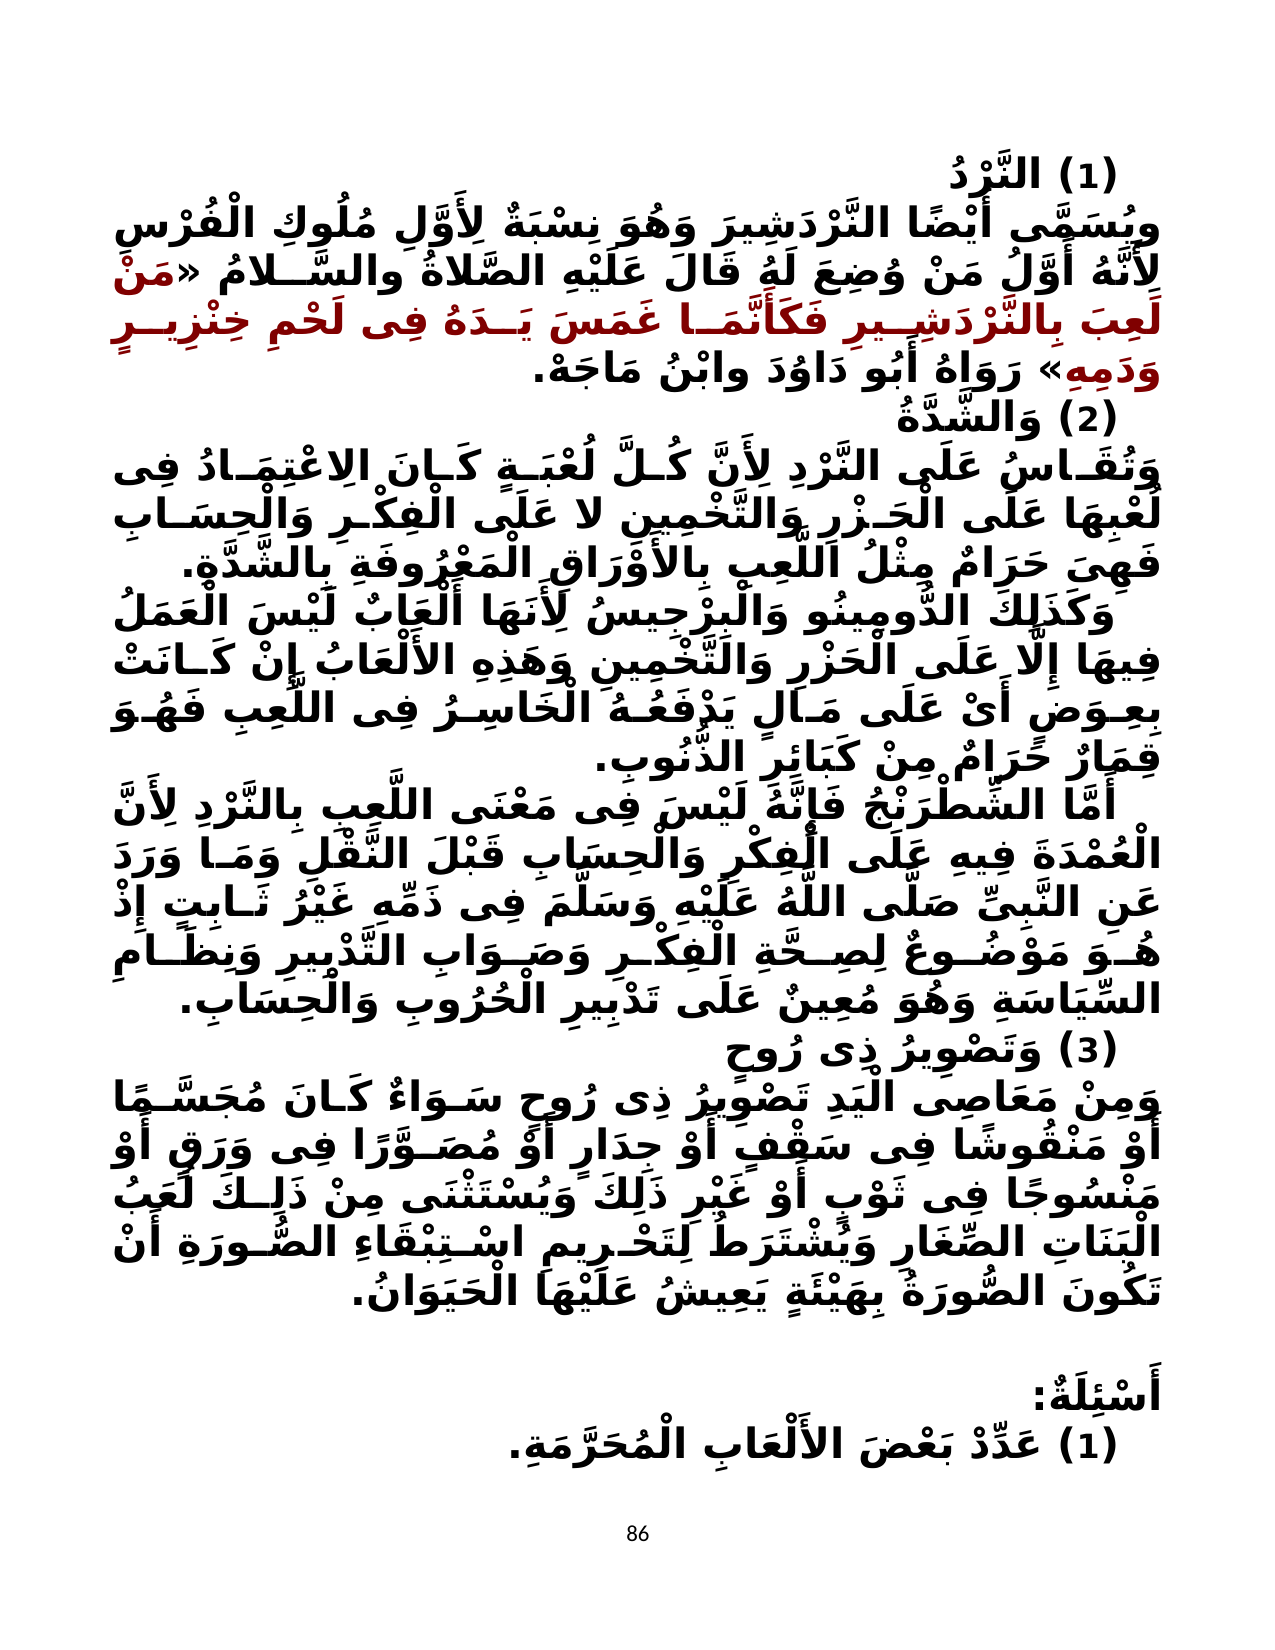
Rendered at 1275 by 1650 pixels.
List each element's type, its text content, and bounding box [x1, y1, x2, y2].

text وَتُقَاسُ عَلَى النَّرْدِ لِأَنَّ كُلَّ لُعْبَةٍ كَانَ الِاعْتِمَادُ فِى لُعْبِهَا عَلَى الْحَزْرِ وَالتَّخْمِينِ لا عَلَى الْفِكْرِ وَالْحِسَابِ فَهِىَ حَرَامٌ مِثْلُ اللَّعِبِ بِالأَوْرَاقِ الْمَعْرُوفَةِ بِالشَّدَّةِ. [112, 441, 1162, 587]
text (1) عَدِّدْ بَعْضَ الأَلْعَابِ الْمُحَرَّمَةِ. [112, 1420, 1162, 1469]
text أَسْئِلَةٌ: [112, 1372, 1162, 1420]
text أَمَّا الشِّطْرَنْجُ فَإِنَّهُ لَيْسَ فِى مَعْنَى اللَّعِبِ بِالنَّرْدِ لِأَنَّ الْعُمْدَةَ فِيهِ عَلَى الْفِكْرِ وَالْحِسَابِ قَبْلَ النَّقْلِ وَمَا وَرَدَ عَنِ النَّبِىِّ صَلَّى اللَّهُ عَلَيْهِ وَسَلَّمَ فِى ذَمِّهِ غَيْرُ ثَابِتٍ إِذْ هُوَ مَوْضُوعٌ لِصِحَّةِ الْفِكْرِ وَصَوَابِ التَّدْبِيرِ وَنِظَامِ السِّيَاسَةِ وَهُوَ مُعِينٌ عَلَى تَدْبِيرِ الْحُرُوبِ وَالْحِسَابِ. [112, 781, 1162, 1024]
text (1) النَّرْدُ [112, 150, 1162, 198]
text وَكَذَلِكَ الدُّومِينُو وَالْبِرْجِيسُ لِأَنَهَا أَلْعَابٌ لَيْسَ الْعَمَلُ فِيهَا إِلَّا عَلَى الْحَزْرِ وَالتَّخْمِينِ وَهَذِهِ الأَلْعَابُ إِنْ كَانَتْ بِعِوَضٍ أَىْ عَلَى مَالٍ يَدْفَعُهُ الْخَاسِرُ فِى اللَّعِبِ فَهُوَ قِمَارٌ حَرَامٌ مِنْ كَبَائِرِ الذُّنُوبِ. [112, 587, 1162, 781]
text (2) وَالشَّدَّةُ [112, 393, 1162, 441]
text (3) وَتَصْوِيرُ ذِى رُوحٍ [112, 1024, 1162, 1072]
text ويُسَمَّى أَيْضًا النَّرْدَشِيرَ وَهُوَ نِسْبَةٌ لِأَوَّلِ مُلُوكِ الْفُرْسِ لِأَنَّهُ أَوَّلُ مَنْ وُضِعَ لَهُ قَالَ عَلَيْهِ الصَّلاةُ والسَّلامُ «مَنْ لَعِبَ بِالنَّرْدَشِيرِ فَكَأَنَّمَا غَمَسَ يَدَهُ فِى لَحْمِ خِنْزِيرٍ وَدَمِهِ» رَوَاهُ أَبُو دَاوُدَ وابْنُ مَاجَهْ. [112, 198, 1162, 393]
text وَمِنْ مَعَاصِى الْيَدِ تَصْوِيرُ ذِى رُوحٍ سَوَاءٌ كَانَ مُجَسَّمًا أَوْ مَنْقُوشًا فِى سَقْفٍ أَوْ جِدَارٍ أَوْ مُصَوَّرًا فِى وَرَقٍ أَوْ مَنْسُوجًا فِى ثَوْبٍ أَوْ غَيْرِ ذَلِكَ وَيُسْتَثْنَى مِنْ ذَلِكَ لُعَبُ الْبَنَاتِ الصِّغَارِ وَيُشْتَرَطُ لِتَحْرِيمِ اسْتِبْقَاءِ الصُّورَةِ أَنْ تَكُونَ الصُّورَةُ بِهَيْئَةٍ يَعِيشُ عَلَيْهَا الْحَيَوَانُ. [112, 1072, 1162, 1315]
